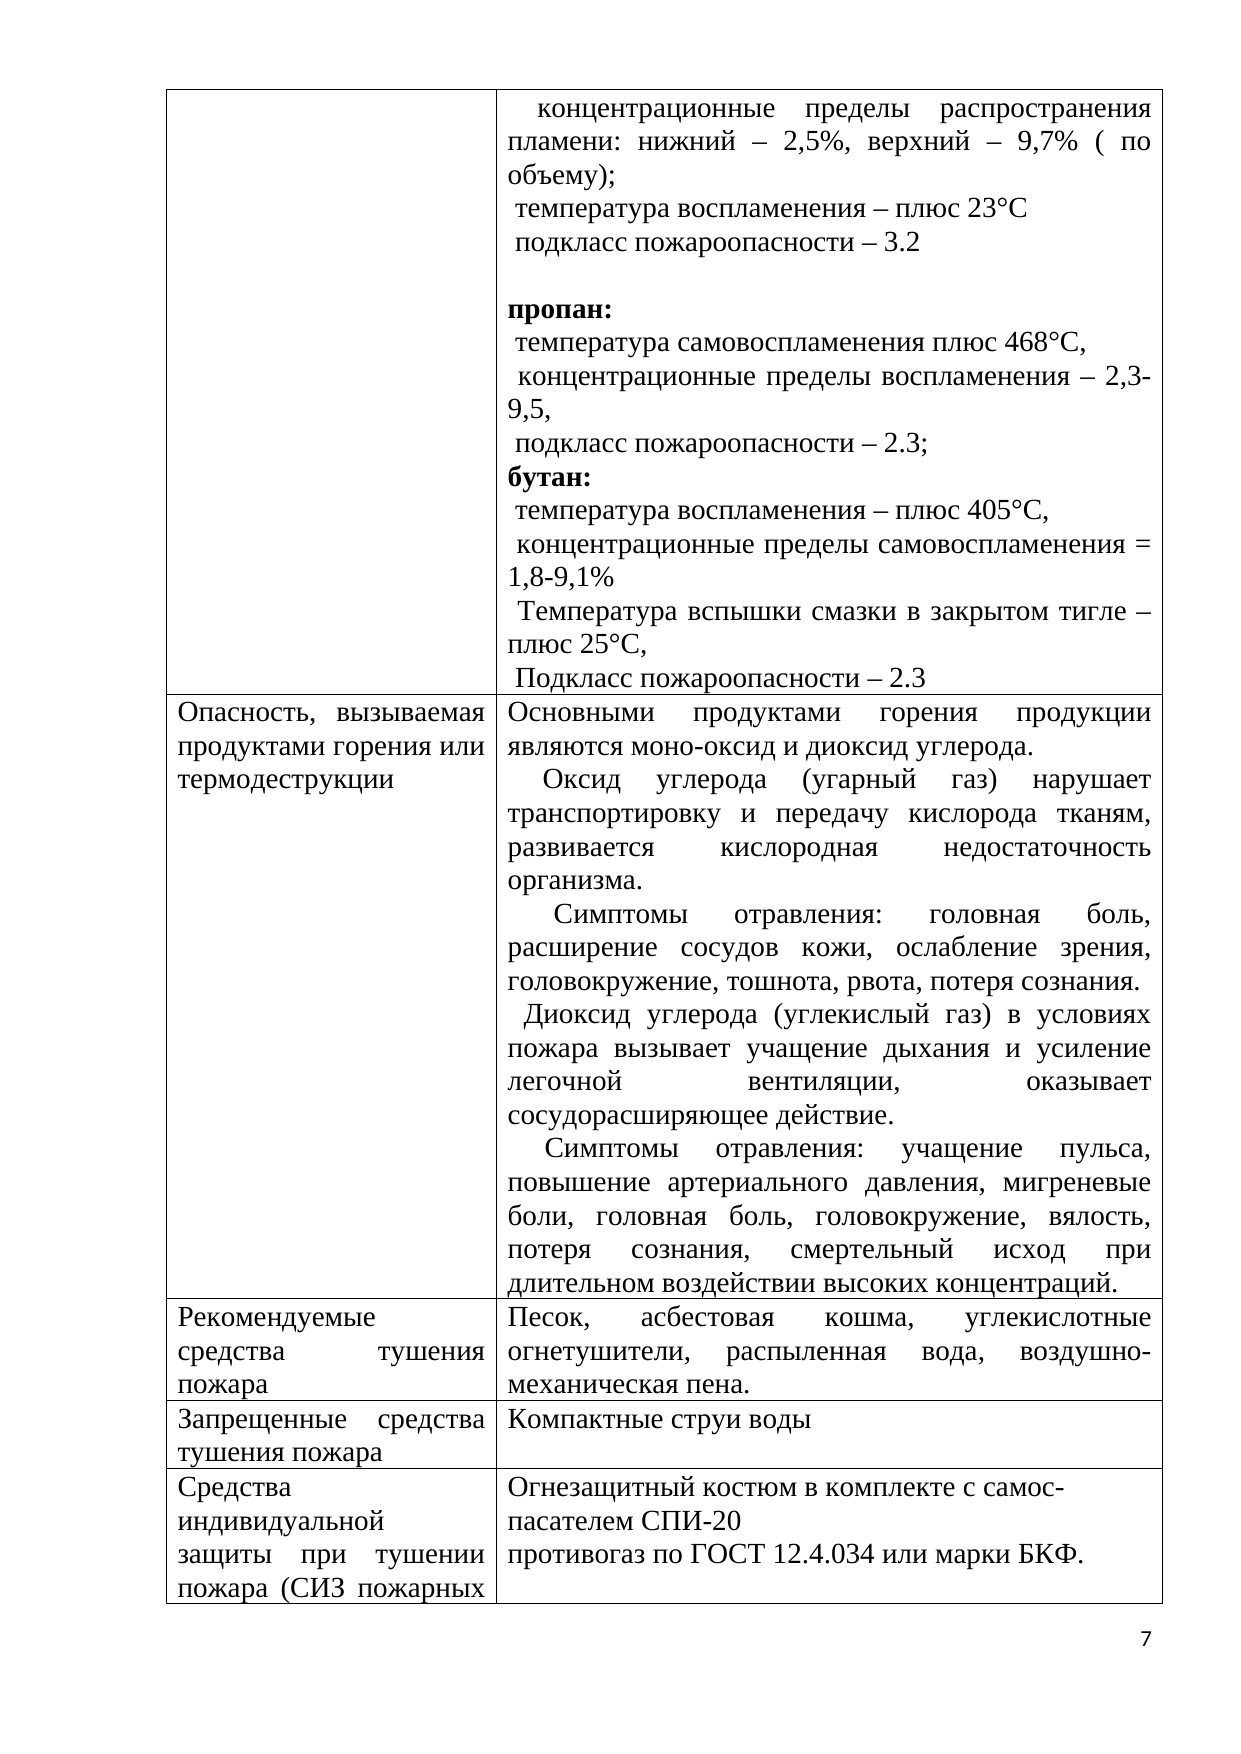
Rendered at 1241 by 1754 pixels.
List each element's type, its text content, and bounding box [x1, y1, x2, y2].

table_cell Основными продуктами горения продукции являются моно-оксид и диоксид углерода. Оксид углерода (угарный газ) нарушает транспортировку и передачу кислорода тканям, развивается кислородная недостаточность организма. Симптомы отравления: головная боль, расширение сосудов кожи, ослабление зрения, головокружение, тошнота, рвота, потеря сознания. Диоксид углерода (углекислый газ) в условиях пожара вызывает учащение дыхания и усиление легочной вентиляции, оказывает сосудорасширяющее действие. Симптомы отравления: учащение пульса, повышение артериального давления, мигреневые боли, головная боль, головокружение, вялость, потеря сознания, смертельный исход при длительном воздействии высоких концентраций. [497, 695, 1162, 1298]
table_cell Рекомендуемые средства тушения пожара [167, 1299, 496, 1400]
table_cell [167, 90, 496, 693]
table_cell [167, 1469, 496, 1603]
table_cell Песок, асбестовая кошма, углекислотные огнетушители, распыленная вода, воздушно-механическая пена. [497, 1299, 1162, 1400]
table_cell Запрещенные средства тушения пожара [167, 1401, 496, 1468]
table_cell Опасность, вызываемая продуктами горения или термодеструкции [167, 695, 496, 1298]
table_cell Компактные струи воды [497, 1401, 1162, 1468]
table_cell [497, 90, 1162, 693]
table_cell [497, 1469, 1162, 1603]
